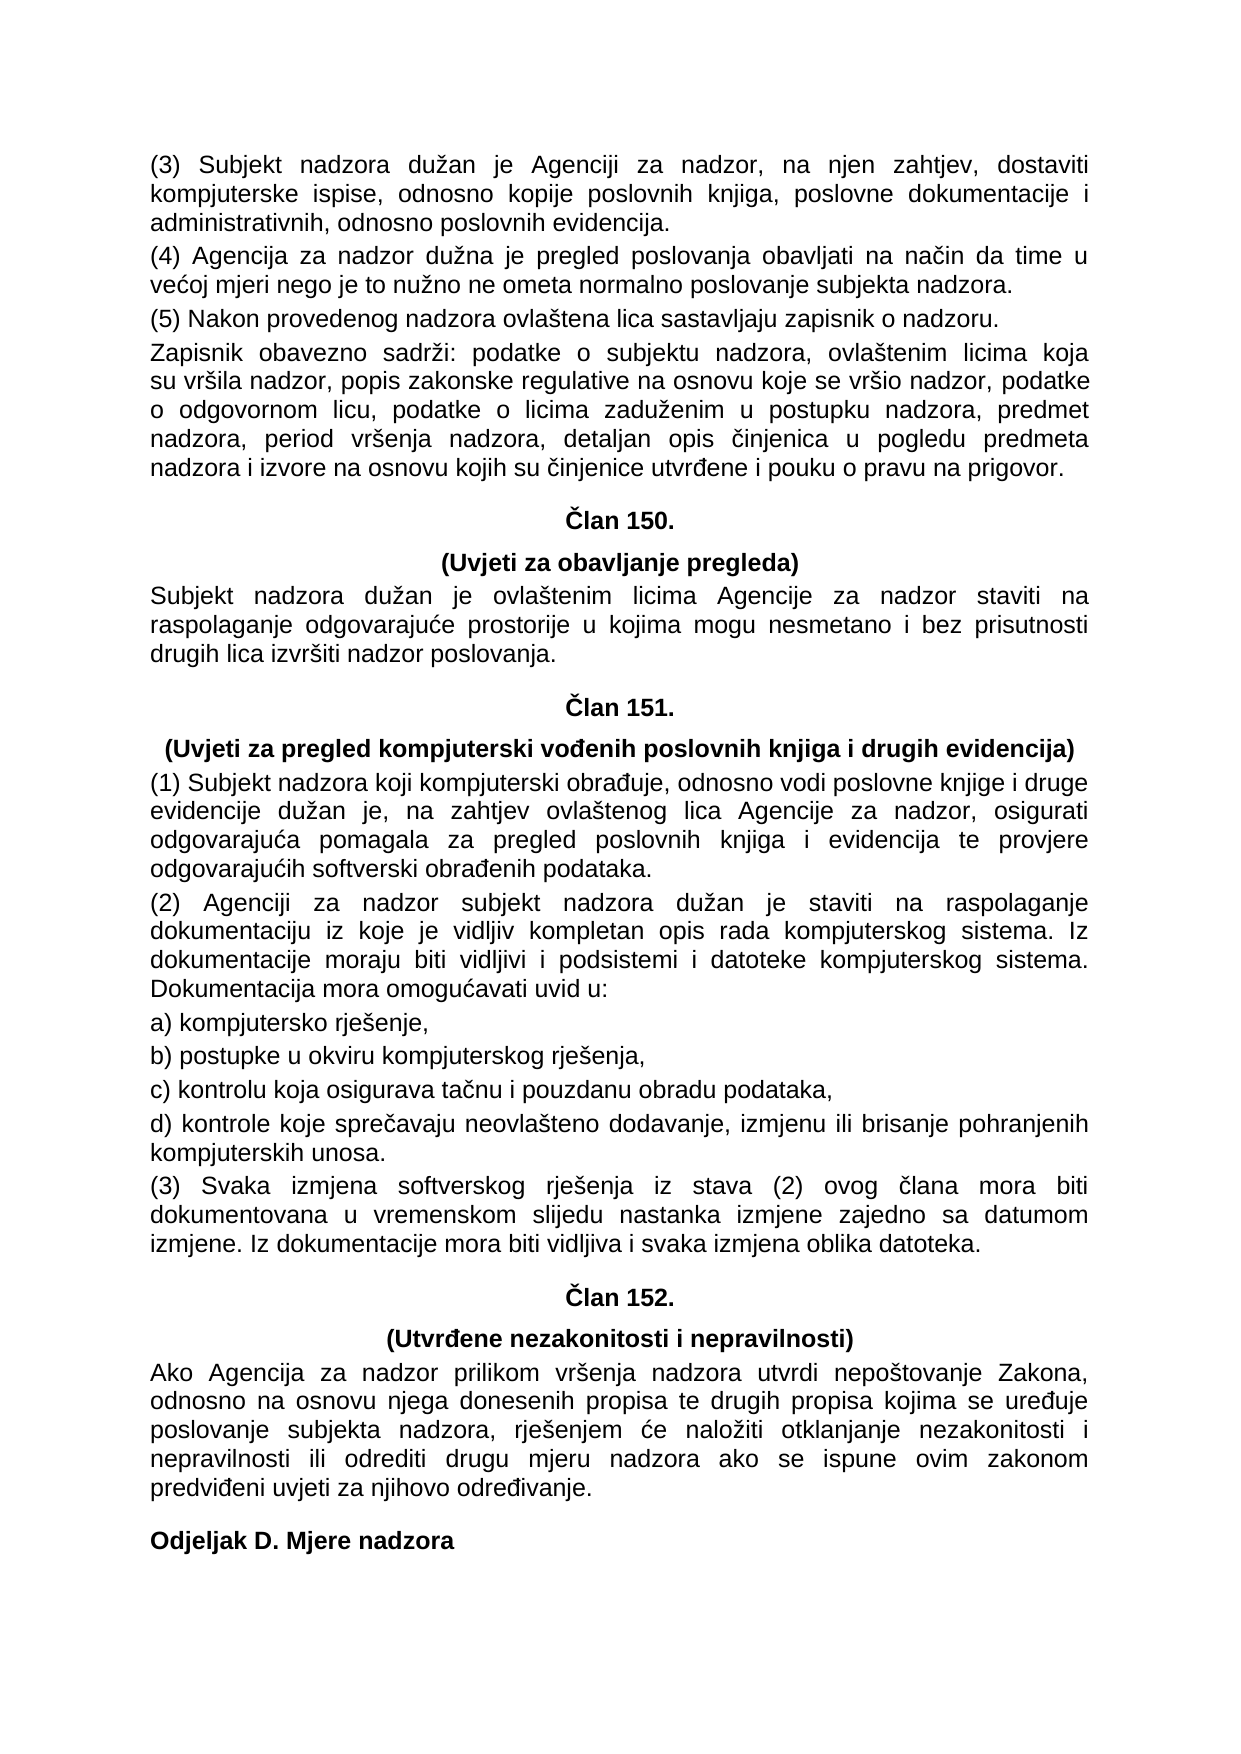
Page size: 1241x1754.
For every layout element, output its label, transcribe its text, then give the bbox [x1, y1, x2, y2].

text Zapisnik obavezno sadrži: podatke o subjektu nadzora, ovlaštenim licima koja su vršila nadzor, popis zakonske regulative na osnovu koje se vršio nadzor, podatke o odgovornom licu, podatke o licima zaduženim u postupku nadzora, predmet nadzora, period vršenja nadzora, detaljan opis činjenica u pogledu predmeta nadzora i izvore na osnovu kojih su činjenice utvrđene i pouku o pravu na prigovor. [150, 337, 1090, 481]
text (1) Subjekt nadzora koji kompjuterski obrađuje, odnosno vodi poslovne knjige i druge evidencije dužan je, na zahtjev ovlaštenog lica Agencije za nadzor, osigurati odgovarajuća pomagala za pregled poslovnih knjiga i evidencija te provjere odgovarajućih softverski obrađenih podataka. [150, 767, 1090, 882]
text (3) Svaka izmjena softverskog rješenja iz stava (2) ovog člana mora biti dokumentovana u vremenskom slijedu nastanka izmjene zajedno sa datumom izmjene. Iz dokumentacije mora biti vidljiva i svaka izmjena oblika datoteka. [150, 1171, 1090, 1257]
text Član 151. [150, 692, 1090, 721]
text b) postupke u okviru kompjuterskog rješenja, [150, 1041, 1090, 1070]
text (Uvjeti za obavljanje pregleda) [150, 547, 1090, 576]
text (2) Agenciji za nadzor subjekt nadzora dužan je staviti na raspolaganje dokumentaciju iz koje je vidljiv kompletan opis rada kompjuterskog sistema. Iz dokumentacije moraju biti vidljivi i podsistemi i datoteke kompjuterskog sistema. Dokumentacija mora omogućavati uvid u: [150, 887, 1090, 1002]
text c) kontrolu koja osigurava tačnu i pouzdanu obradu podataka, [150, 1075, 1090, 1104]
text d) kontrole koje sprečavaju neovlašteno dodavanje, izmjenu ili brisanje pohranjenih kompjuterskih unosa. [150, 1109, 1090, 1166]
text (4) Agencija za nadzor dužna je pregled poslovanja obavljati na način da time u većoj mjeri nego je to nužno ne ometa normalno poslovanje subjekta nadzora. [150, 241, 1090, 299]
text (5) Nakon provedenog nadzora ovlaštena lica sastavljaju zapisnik o nadzoru. [150, 304, 1090, 332]
text Ako Agencija za nadzor prilikom vršenja nadzora utvrdi nepoštovanje Zakona, odnosno na osnovu njega donesenih propisa te drugih propisa kojima se uređuje poslovanje subjekta nadzora, rješenjem će naložiti otklanjanje nezakonitosti i nepravilnosti ili odrediti drugu mjeru nadzora ako se ispune ovim zakonom predviđeni uvjeti za njihovo određivanje. [150, 1357, 1090, 1501]
text (Utvrđene nezakonitosti i nepravilnosti) [150, 1324, 1090, 1352]
text Član 152. [150, 1282, 1090, 1311]
text (3) Subjekt nadzora dužan je Agenciji za nadzor, na njen zahtjev, dostaviti kompjuterske ispise, odnosno kopije poslovnih knjiga, poslovne dokumentacije i administrativnih, odnosno poslovnih evidencija. [150, 150, 1090, 236]
text Odjeljak D. Mjere nadzora [150, 1526, 1090, 1555]
text a) kompjutersko rješenje, [150, 1007, 1090, 1036]
text Subjekt nadzora dužan je ovlaštenim licima Agencije za nadzor staviti na raspolaganje odgovarajuće prostorije u kojima mogu nesmetano i bez prisutnosti drugih lica izvršiti nadzor poslovanja. [150, 581, 1090, 667]
text Član 150. [150, 506, 1090, 535]
text (Uvjeti za pregled kompjuterski vođenih poslovnih knjiga i drugih evidencija) [150, 734, 1090, 762]
